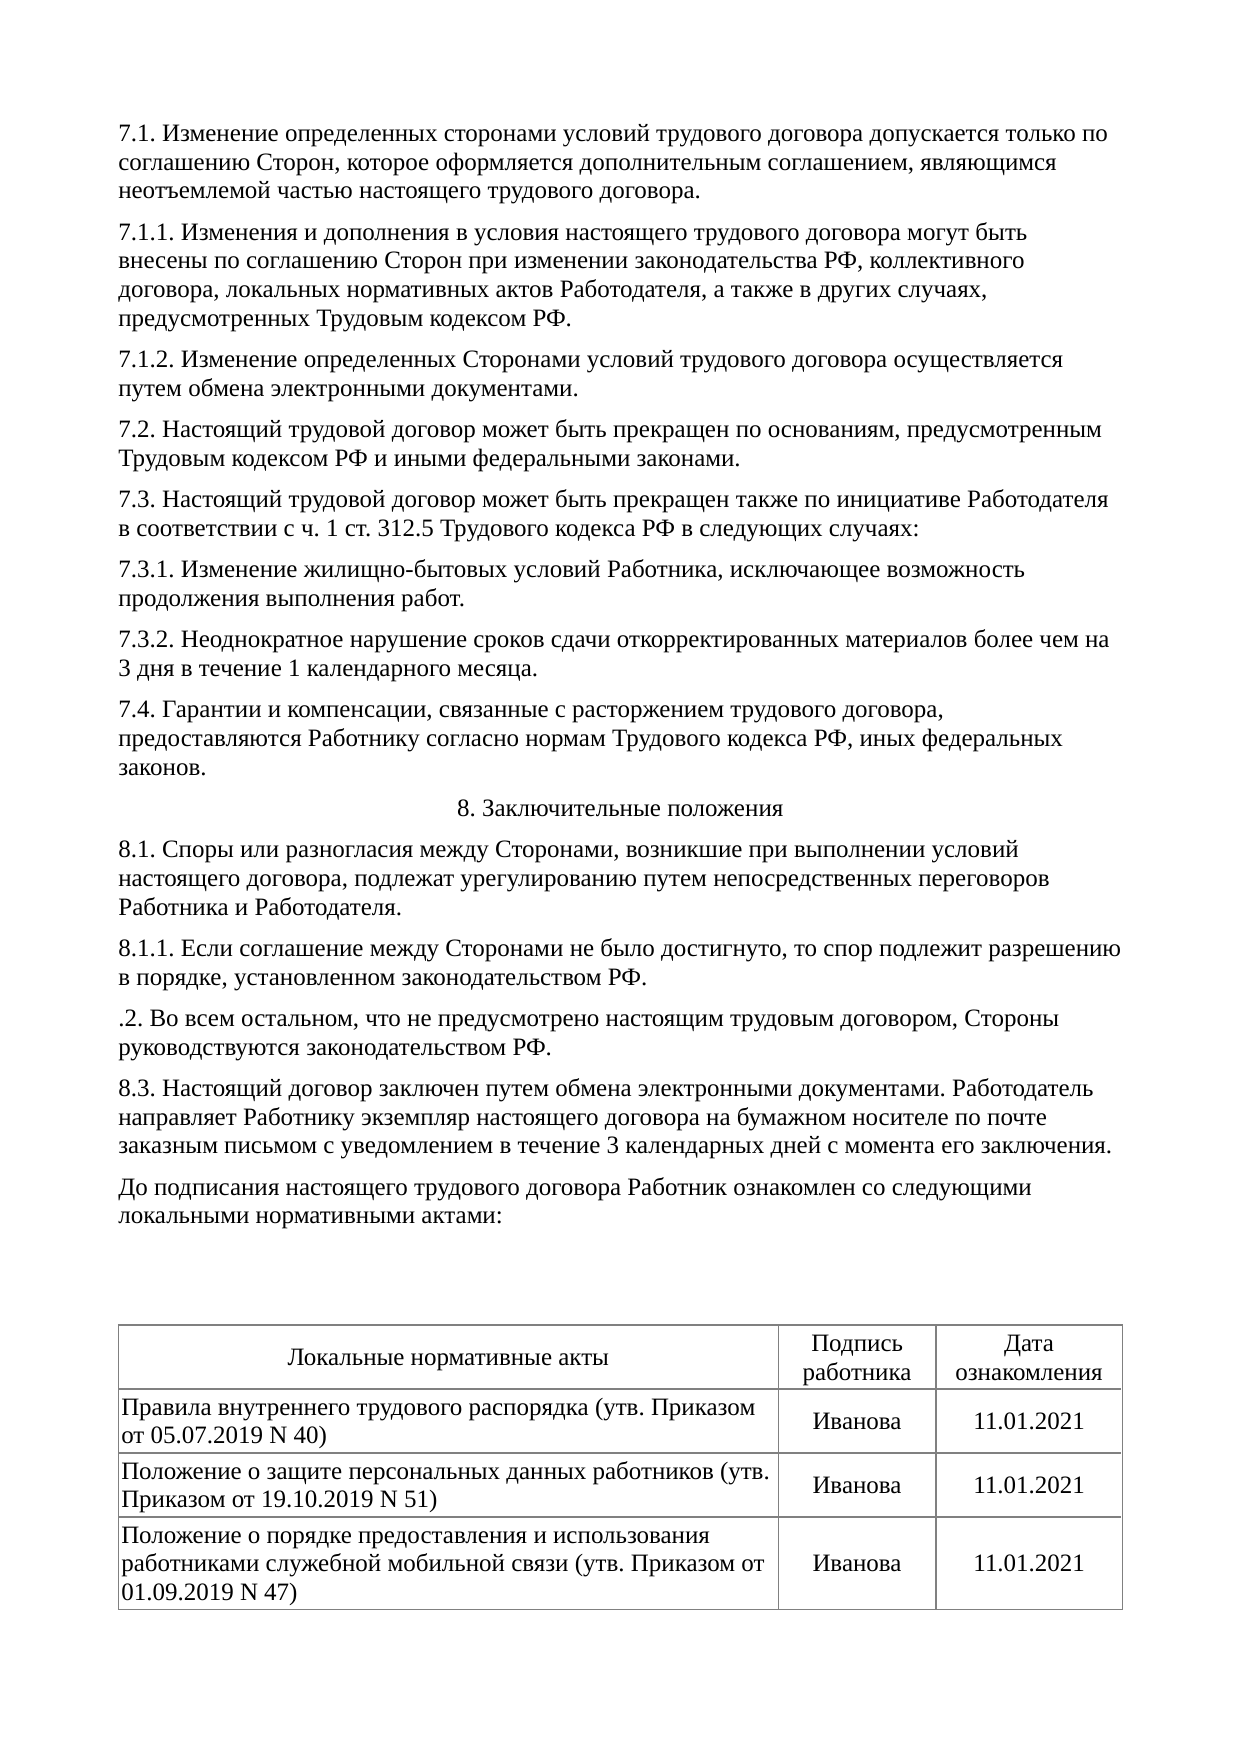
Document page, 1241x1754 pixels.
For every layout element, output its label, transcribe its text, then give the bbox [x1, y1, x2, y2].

table_cell 11.01.2021 [937, 1516, 1122, 1609]
text 7.3.2. Неоднократное нарушение сроков сдачи откорректированных материалов более чем на 3 дня в течение 1 календарного месяца. [118, 624, 1122, 682]
text 7.4. Гарантии и компенсации, связанные с расторжением трудового договора, предоставляются Работнику согласно нормам Трудового кодекса РФ, иных федеральных законов. [118, 694, 1122, 781]
text 8.1.1. Если соглашение между Сторонами не было достигнуто, то спор подлежит разрешению в порядке, установленном законодательством РФ. [118, 933, 1122, 991]
text .2. Во всем остальном, что не предусмотрено настоящим трудовым договором, Стороны руководствуются законодательством РФ. [118, 1003, 1122, 1061]
table_cell Иванова [779, 1390, 935, 1452]
text 7.1. Изменение определенных сторонами условий трудового договора допускается только по соглашению Сторон, которое оформляется дополнительным соглашением, являющимся неотъемлемой частью настоящего трудового договора. [118, 118, 1122, 204]
text 7.3.1. Изменение жилищно-бытовых условий Работника, исключающее возможность продолжения выполнения работ. [118, 554, 1122, 612]
text 8. Заключительные положения [118, 793, 1122, 822]
table_cell Иванова [779, 1518, 935, 1609]
text 7.1.2. Изменение определенных Сторонами условий трудового договора осуществляется путем обмена электронными документами. [118, 344, 1122, 402]
table_header Локальные нормативные акты [119, 1326, 778, 1388]
table_cell Положение о защите персональных данных работников (утв. Приказом от 19.10.2019 N 51) [119, 1454, 778, 1516]
text 8.1. Споры или разногласия между Сторонами, возникшие при выполнении условий настоящего договора, подлежат урегулированию путем непосредственных переговоров Работника и Работодателя. [118, 834, 1122, 921]
text 7.1.1. Изменения и дополнения в условия настоящего трудового договора могут быть внесены по соглашению Сторон при изменении законодательства РФ, коллективного договора, локальных нормативных актов Работодателя, а также в других случаях, предусмотренных Трудовым кодексом РФ. [118, 217, 1122, 332]
table_header Подпись работника [779, 1326, 935, 1388]
table_cell 11.01.2021 [937, 1452, 1122, 1516]
text До подписания настоящего трудового договора Работник ознакомлен со следующими локальными нормативными актами: [118, 1172, 1122, 1229]
text 8.3. Настоящий договор заключен путем обмена электронными документами. Работодатель направляет Работнику экземпляр настоящего договора на бумажном носителе по почте заказным письмом с уведомлением в течение 3 календарных дней с момента его заключения. [118, 1073, 1122, 1159]
table_cell 11.01.2021 [937, 1388, 1122, 1452]
table_cell Положение о порядке предоставления и использования работниками служебной мобильной связи (утв. Приказом от 01.09.2019 N 47) [119, 1518, 778, 1609]
text 7.2. Настоящий трудовой договор может быть прекращен по основаниям, предусмотренным Трудовым кодексом РФ и иными федеральными законами. [118, 414, 1122, 472]
table_cell Правила внутреннего трудового распорядка (утв. Приказом от 05.07.2019 N 40) [119, 1390, 778, 1452]
text 7.3. Настоящий трудовой договор может быть прекращен также по инициативе Работодателя в соответствии с ч. 1 ст. 312.5 Трудового кодекса РФ в следующих случаях: [118, 484, 1122, 542]
table_cell Иванова [779, 1454, 935, 1516]
table_header Дата ознакомления [937, 1326, 1122, 1388]
